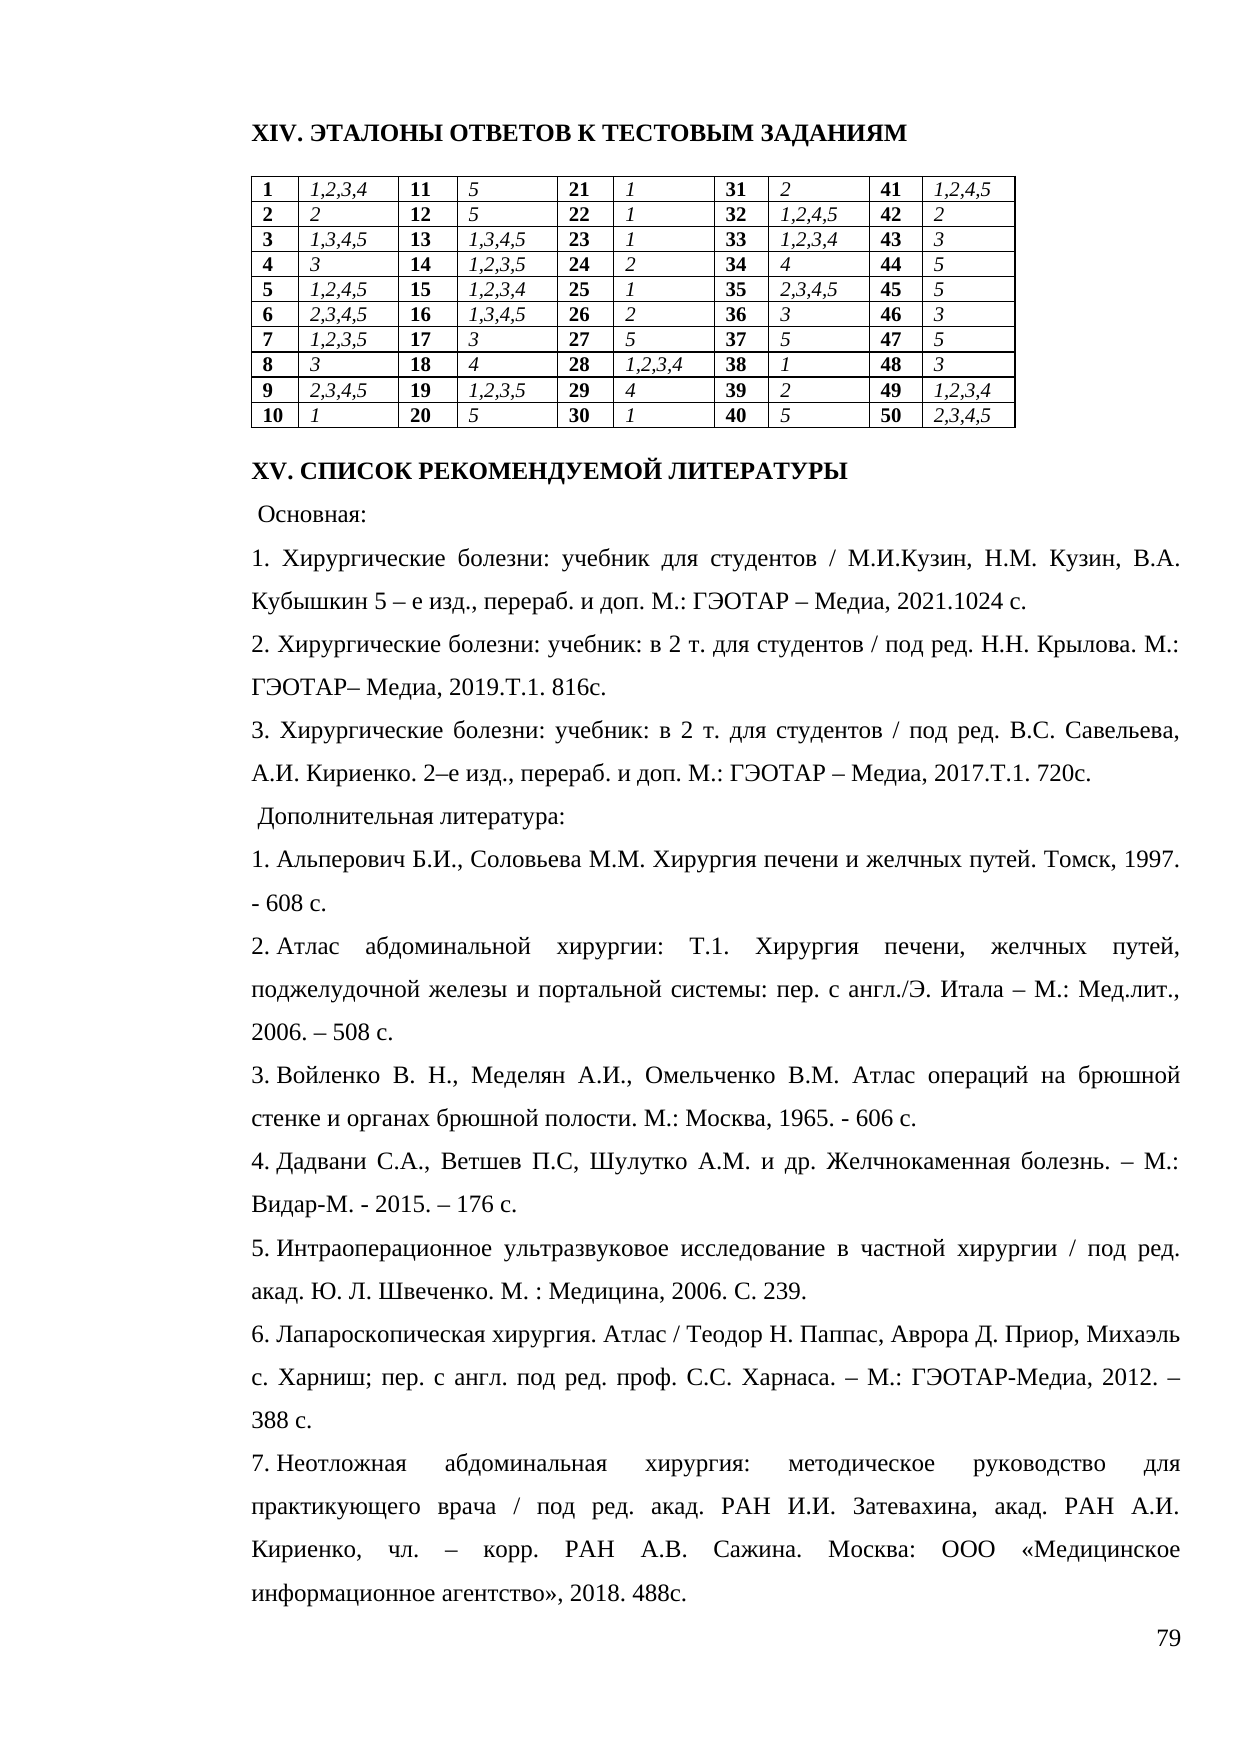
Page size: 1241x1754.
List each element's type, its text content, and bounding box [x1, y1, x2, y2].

table_cell 43 [870, 227, 922, 251]
table_cell 3 [923, 227, 1014, 251]
table_cell 35 [715, 277, 768, 301]
table_cell 36 [715, 302, 768, 326]
table_cell 40 [715, 403, 768, 427]
table_cell 23 [558, 227, 613, 251]
table_header 1,2,3,4 [299, 177, 398, 201]
table_cell 1 [614, 202, 714, 226]
table_cell 1,2,4,5 [769, 202, 869, 226]
table_cell 20 [399, 403, 457, 427]
table_cell 4 [614, 378, 714, 402]
table_cell 25 [558, 277, 613, 301]
table_header 1 [252, 177, 298, 201]
table_cell 3 [299, 252, 398, 276]
table_cell 38 [715, 353, 768, 376]
table_cell 42 [870, 202, 922, 226]
table_cell 1,3,4,5 [458, 302, 557, 326]
table_cell 2 [614, 302, 714, 326]
table_cell 3 [769, 302, 869, 326]
table_cell 46 [870, 302, 922, 326]
table_cell 26 [558, 302, 613, 326]
table_cell 1,2,3,5 [299, 327, 398, 351]
table_cell 1,2,3,5 [458, 378, 557, 402]
table_cell 1,3,4,5 [299, 227, 398, 251]
table_cell 1,2,3,4 [458, 277, 557, 301]
text 6. Лапароскопическая хирургия. Атлас / Теодор Н. Паппас, Аврора Д. Приор, Михаэль с. Харниш; пер. с англ. под ред. проф. С.С. Харнаса. – М.: ГЭОТАР-Медиа, 2012. – 388 с. [251, 1319, 1181, 1434]
table_cell 1,3,4,5 [458, 227, 557, 251]
table_cell 19 [399, 378, 457, 402]
table_cell 4 [458, 353, 557, 376]
text 5. Интраоперационное ультразвуковое исследование в частной хирургии / под ред. акад. Ю. Л. Швеченко. М. : Медицина, 2006. С. 239. [251, 1233, 1181, 1304]
table_cell 22 [558, 202, 613, 226]
table_cell 2 [769, 378, 869, 402]
table_cell 16 [399, 302, 457, 326]
table_cell 2,3,4,5 [923, 403, 1014, 427]
table_cell 2,3,4,5 [769, 277, 869, 301]
table_cell 3 [458, 327, 557, 351]
text 2. Хирургические болезни: учебник: в 2 т. для студентов / под ред. Н.Н. Крылова. М.: ГЭОТАР– Медиа, 2019.Т.1. 816с. [251, 629, 1181, 701]
table_cell 7 [252, 327, 298, 351]
table_cell 2 [252, 202, 298, 226]
table_cell 44 [870, 252, 922, 276]
table_header 11 [399, 177, 457, 201]
table_cell 2,3,4,5 [299, 378, 398, 402]
text 3. Хирургические болезни: учебник: в 2 т. для студентов / под ред. В.С. Савельева, А.И. Кириенко. 2–е изд., перераб. и доп. М.: ГЭОТАР – Медиа, 2017.Т.1. 720с. [251, 715, 1181, 787]
table_cell 1 [614, 227, 714, 251]
text 1. Хирургические болезни: учебник для студентов / М.И.Кузин, Н.М. Кузин, В.А. Кубышкин 5 – е изд., перераб. и доп. М.: ГЭОТАР – Медиа, 2021.1024 с. [251, 543, 1181, 614]
table_cell 17 [399, 327, 457, 351]
table_cell 47 [870, 327, 922, 351]
table_cell 39 [715, 378, 768, 402]
text ХV. СПИСОК РЕКОМЕНДУЕМОЙ ЛИТЕРАТУРЫ [177, 456, 1181, 485]
table_header 2 [769, 177, 869, 201]
table_cell 5 [458, 202, 557, 226]
table_cell 10 [252, 403, 298, 427]
table_cell 18 [399, 353, 457, 376]
table_cell 48 [870, 353, 922, 376]
table_cell 49 [870, 378, 922, 402]
table_cell 2,3,4,5 [299, 302, 398, 326]
table_cell 32 [715, 202, 768, 226]
table_cell 3 [923, 353, 1014, 376]
table_cell 24 [558, 252, 613, 276]
table_cell 3 [252, 227, 298, 251]
table_cell 50 [870, 403, 922, 427]
table_cell 1,2,3,4 [923, 378, 1014, 402]
table_cell 3 [923, 302, 1014, 326]
table_header 5 [458, 177, 557, 201]
table_cell 1 [614, 403, 714, 427]
table_cell 1,2,4,5 [299, 277, 398, 301]
table_cell 5 [923, 277, 1014, 301]
text 3. Войленко В. Н., Меделян А.И., Омельченко В.М. Атлас операций на брюшной стенке и органах брюшной полости. М.: Москва, 1965. - 606 с. [251, 1060, 1181, 1132]
table_cell 45 [870, 277, 922, 301]
table_cell 2 [299, 202, 398, 226]
text 2. Атлас абдоминальной хирургии: Т.1. Хирургия печени, желчных путей, поджелудочной железы и портальной системы: пер. с англ./Э. Итала – М.: Мед.лит., 2006. – 508 с. [251, 931, 1181, 1046]
table_cell 6 [252, 302, 298, 326]
table_cell 5 [769, 403, 869, 427]
table_cell 27 [558, 327, 613, 351]
table_cell 8 [252, 353, 298, 376]
text 7. Неотложная абдоминальная хирургия: методическое руководство для практикующего врача / под ред. акад. РАН И.И. Затевахина, акад. РАН А.И. Кириенко, чл. – корр. РАН А.В. Сажина. Москва: ООО «Медицинское информационное агентство», 2018. 488с. [251, 1448, 1181, 1606]
table_header 21 [558, 177, 613, 201]
table_cell 9 [252, 378, 298, 402]
table_cell 34 [715, 252, 768, 276]
table_header 41 [870, 177, 922, 201]
text 4. Дадвани С.А., Ветшев П.С, Шулутко A.M. и др. Желчнокаменная болезнь. – М.: Видар-М. - 2015. – 176 с. [251, 1146, 1181, 1218]
table_cell 30 [558, 403, 613, 427]
table_header 1 [614, 177, 714, 201]
table_cell 5 [769, 327, 869, 351]
table_cell 1,2,3,4 [769, 227, 869, 251]
table_cell 15 [399, 277, 457, 301]
table_cell 28 [558, 353, 613, 376]
table_cell 14 [399, 252, 457, 276]
text 1. Альперович Б.И., Соловьева М.М. Хирургия печени и желчных путей. Томск, 1997. - 608 с. [251, 844, 1181, 916]
table_cell 33 [715, 227, 768, 251]
text Дополнительная литература: [251, 801, 1181, 830]
table_cell 1 [299, 403, 398, 427]
table_cell 3 [299, 353, 398, 376]
table_header 1,2,4,5 [923, 177, 1014, 201]
table_cell 1 [769, 353, 869, 376]
text XIV. ЭТАЛОНЫ ОТВЕТОВ К ТЕСТОВЫМ ЗАДАНИЯМ [177, 118, 1181, 147]
table_cell 2 [614, 252, 714, 276]
text Основная: [177, 499, 1181, 528]
table_cell 37 [715, 327, 768, 351]
table_cell 1 [614, 277, 714, 301]
table_cell 4 [252, 252, 298, 276]
table_cell 12 [399, 202, 457, 226]
table_cell 13 [399, 227, 457, 251]
table_cell 1,2,3,5 [458, 252, 557, 276]
table_cell 1,2,3,4 [614, 353, 714, 376]
table_cell 4 [769, 252, 869, 276]
table_cell 5 [614, 327, 714, 351]
table_cell 5 [252, 277, 298, 301]
table_cell 29 [558, 378, 613, 402]
table_cell 5 [458, 403, 557, 427]
table_header 31 [715, 177, 768, 201]
table_cell 5 [923, 252, 1014, 276]
table_cell 5 [923, 327, 1014, 351]
table_cell 2 [923, 202, 1014, 226]
